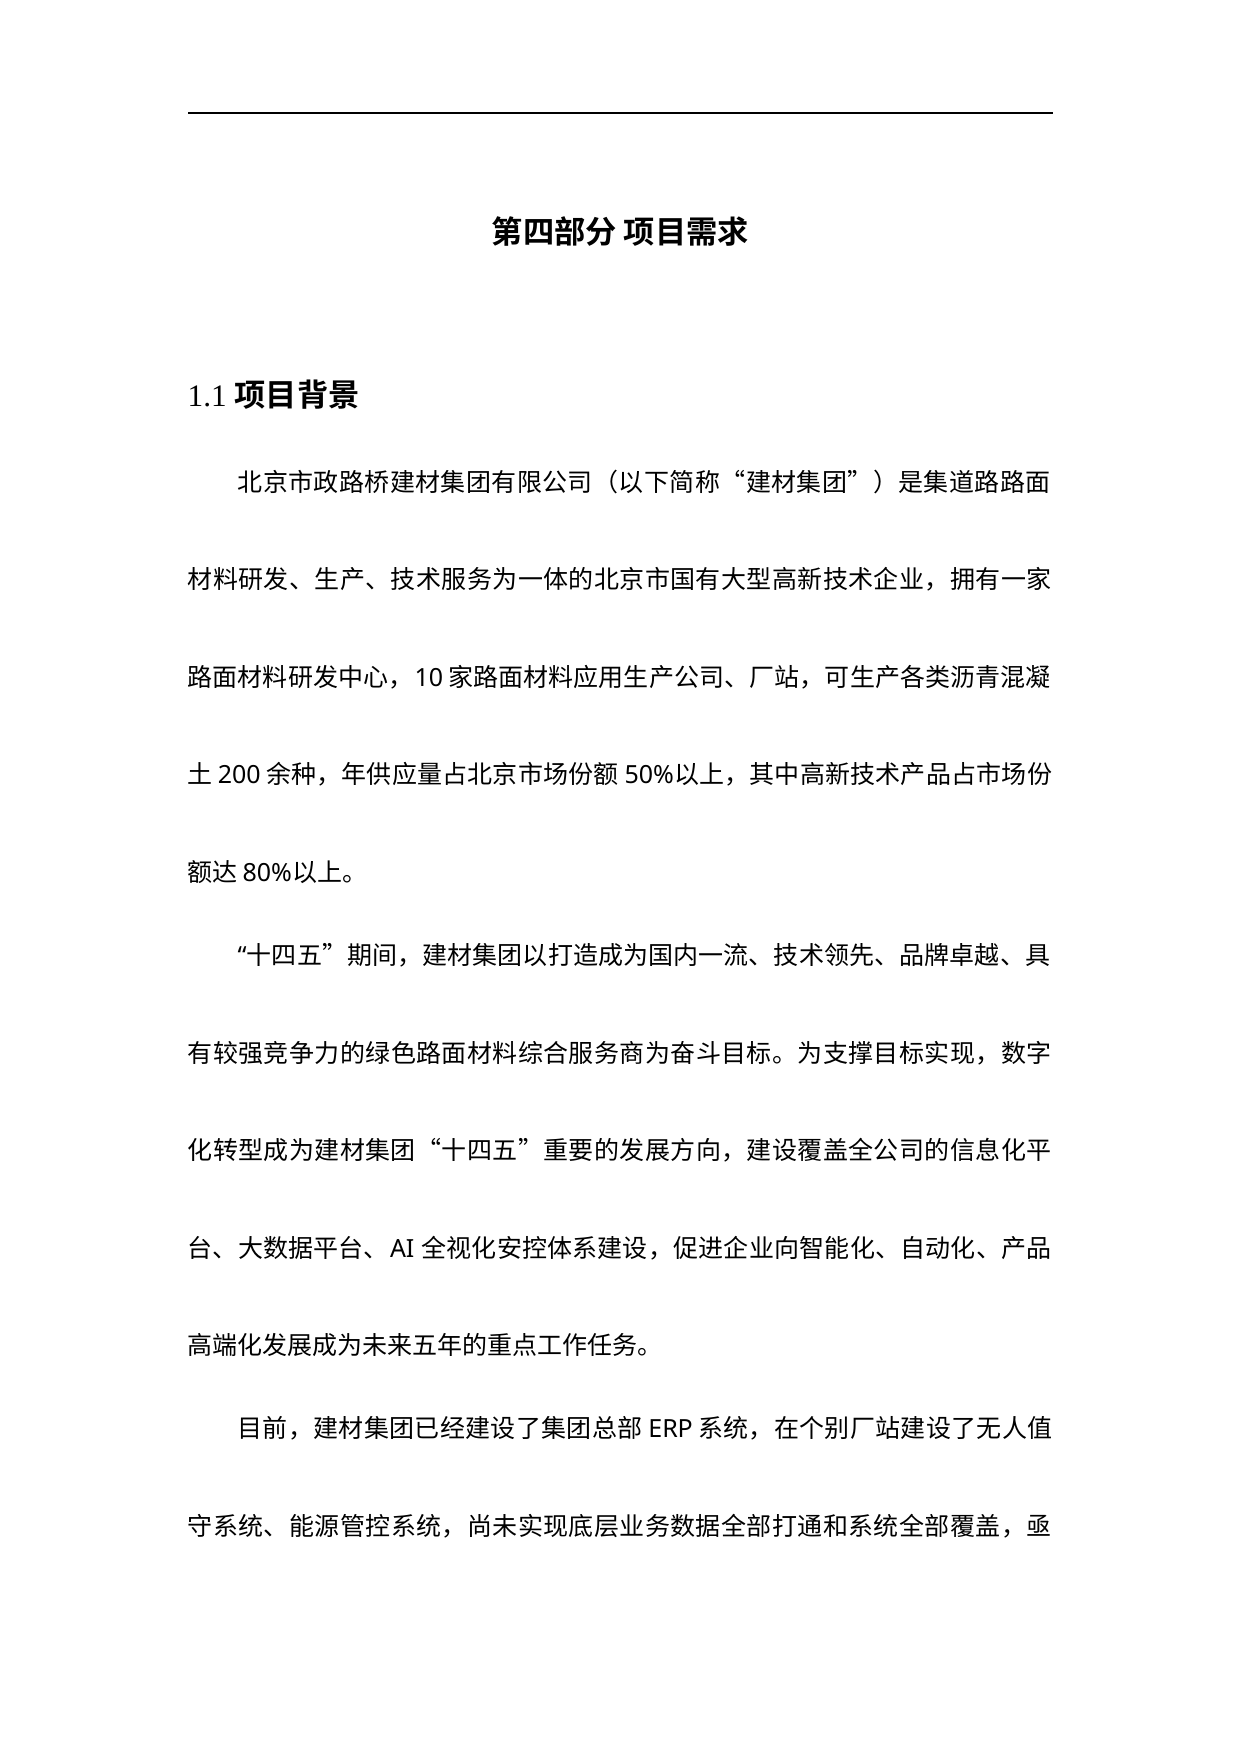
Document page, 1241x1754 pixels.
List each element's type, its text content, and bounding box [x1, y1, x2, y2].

subtitle 第四部分 项目需求 [187, 197, 1053, 262]
text 北京市政路桥建材集团有限公司（以下简称“建材集团”）是集道路路面材料研发、生产、技术服务为一体的北京市国有大型高新技术企业，拥有一家路面材料研发中心，10家路面材料应用生产公司、厂站，可生产各类沥青混凝土200余种，年供应量占北京市场份额50%以上，其中高新技术产品占市场份额达80%以上。 [187, 448, 1053, 903]
text “十四五”期间，建材集团以打造成为国内一流、技术领先、品牌卓越、具有较强竞争力的绿色路面材料综合服务商为奋斗目标。为支撑目标实现，数字化转型成为建材集团“十四五”重要的发展方向，建设覆盖全公司的信息化平台、大数据平台、AI 全视化安控体系建设，促进企业向智能化、自动化、产品高端化发展成为未来五年的重点工作任务。 [187, 921, 1053, 1376]
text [187, 1394, 1053, 1557]
subtitle 项目背景 [187, 360, 1053, 425]
